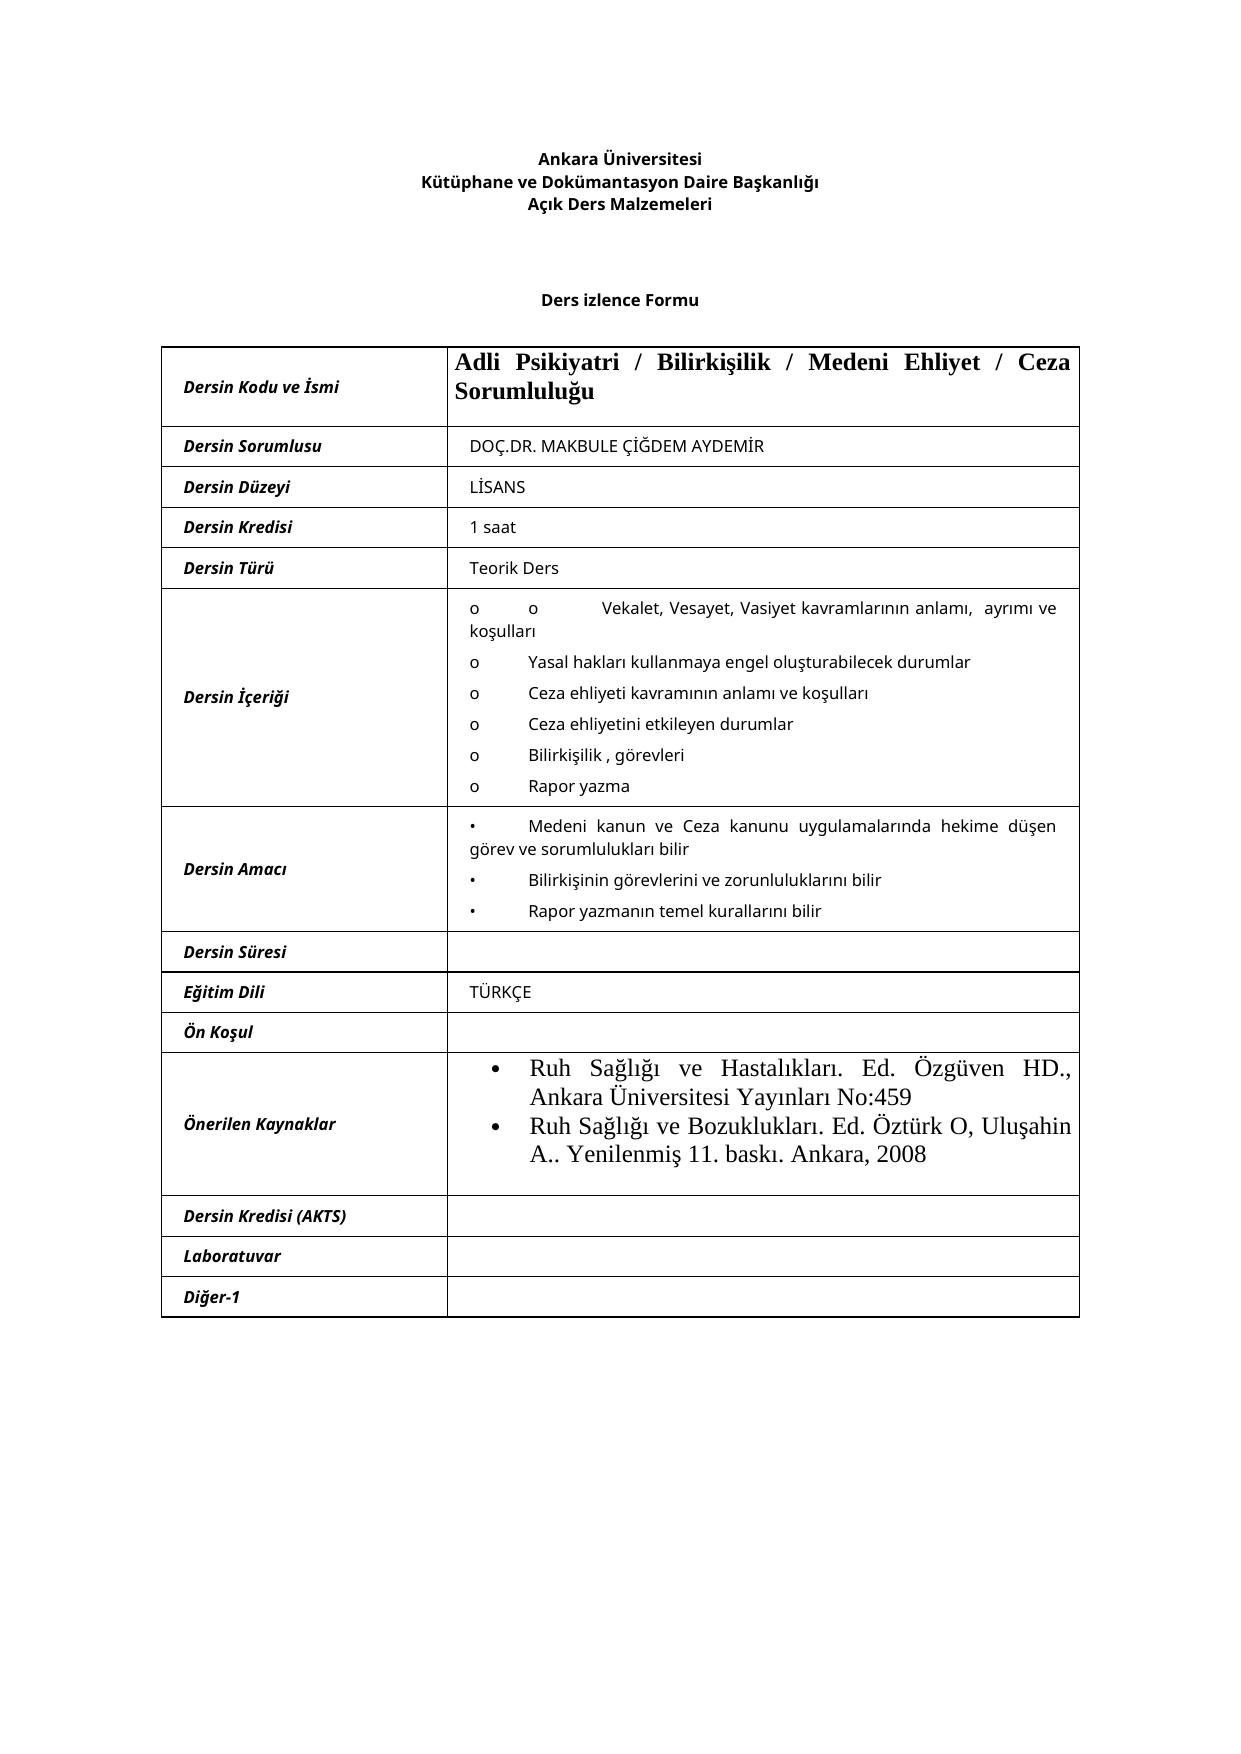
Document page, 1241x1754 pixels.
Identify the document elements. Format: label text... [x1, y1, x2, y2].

table_cell DOÇ.DR. MAKBULE ÇİĞDEM AYDEMİR [448, 427, 1079, 466]
table_cell 1 saat [448, 508, 1079, 547]
table_header Dersin Kodu ve İsmi [162, 348, 447, 426]
table_cell [448, 1237, 1079, 1276]
table_cell Dersin Sorumlusu [162, 427, 447, 466]
text Açık Ders Malzemeleri [148, 193, 1093, 216]
table_cell Laboratuvar [162, 1237, 447, 1276]
table_cell Teorik Ders [448, 548, 1079, 587]
table_cell Dersin Düzeyi [162, 467, 447, 507]
table_cell Diğer-1 [162, 1277, 447, 1316]
text Ankara Üniversitesi Kütüphane ve Dokümantasyon Daire Başkanlığı [148, 148, 1093, 193]
table_cell Dersin Türü [162, 548, 447, 587]
table_cell Ön Koşul [162, 1013, 447, 1052]
table_cell Eğitim Dili [162, 973, 447, 1012]
text Ders izlence Formu [148, 288, 1093, 311]
table_cell TÜRKÇE [448, 973, 1079, 1012]
table_cell Dersin Kredisi (AKTS) [162, 1196, 447, 1236]
table_cell Dersin Kredisi [162, 508, 447, 547]
table_cell Önerilen Kaynaklar [162, 1053, 447, 1195]
table_cell Dersin Amacı [162, 807, 447, 931]
table_cell [448, 1277, 1079, 1316]
table_cell Dersin Süresi [162, 932, 447, 971]
table_cell Ruh Sağlığı ve Hastalıkları. Ed. Özgüven HD., Ankara Üniversitesi Yayınları No:459 Ruh Sağlığı ve Bozuklukları. Ed. Öztürk O, Uluşahin A.. Yenilenmiş 11. baskı. Ankara, 2008 [448, 1053, 1079, 1195]
table_header Adli Psikiyatri / Bilirkişilik / Medeni Ehliyet / Ceza Sorumluluğu [448, 348, 1079, 426]
table_cell Dersin İçeriği [162, 589, 447, 806]
table_cell o o Vekalet, Vesayet, Vasiyet kavramlarının anlamı, ayrımı ve koşulları o Yasal hakları kullanmaya engel oluşturabilecek durumlar o Ceza ehliyeti kavramının anlamı ve koşulları o Ceza ehliyetini etkileyen durumlar o Bilirkişilik , görevleri o Rapor yazma [448, 589, 1079, 806]
table_cell • Medeni kanun ve Ceza kanunu uygulamalarında hekime düşen görev ve sorumlulukları bilir • Bilirkişinin görevlerini ve zorunluluklarını bilir • Rapor yazmanın temel kurallarını bilir [448, 807, 1079, 931]
table_cell [448, 1196, 1079, 1236]
table_cell [448, 932, 1079, 971]
table_cell [448, 1013, 1079, 1052]
table_cell LİSANS [448, 467, 1079, 507]
